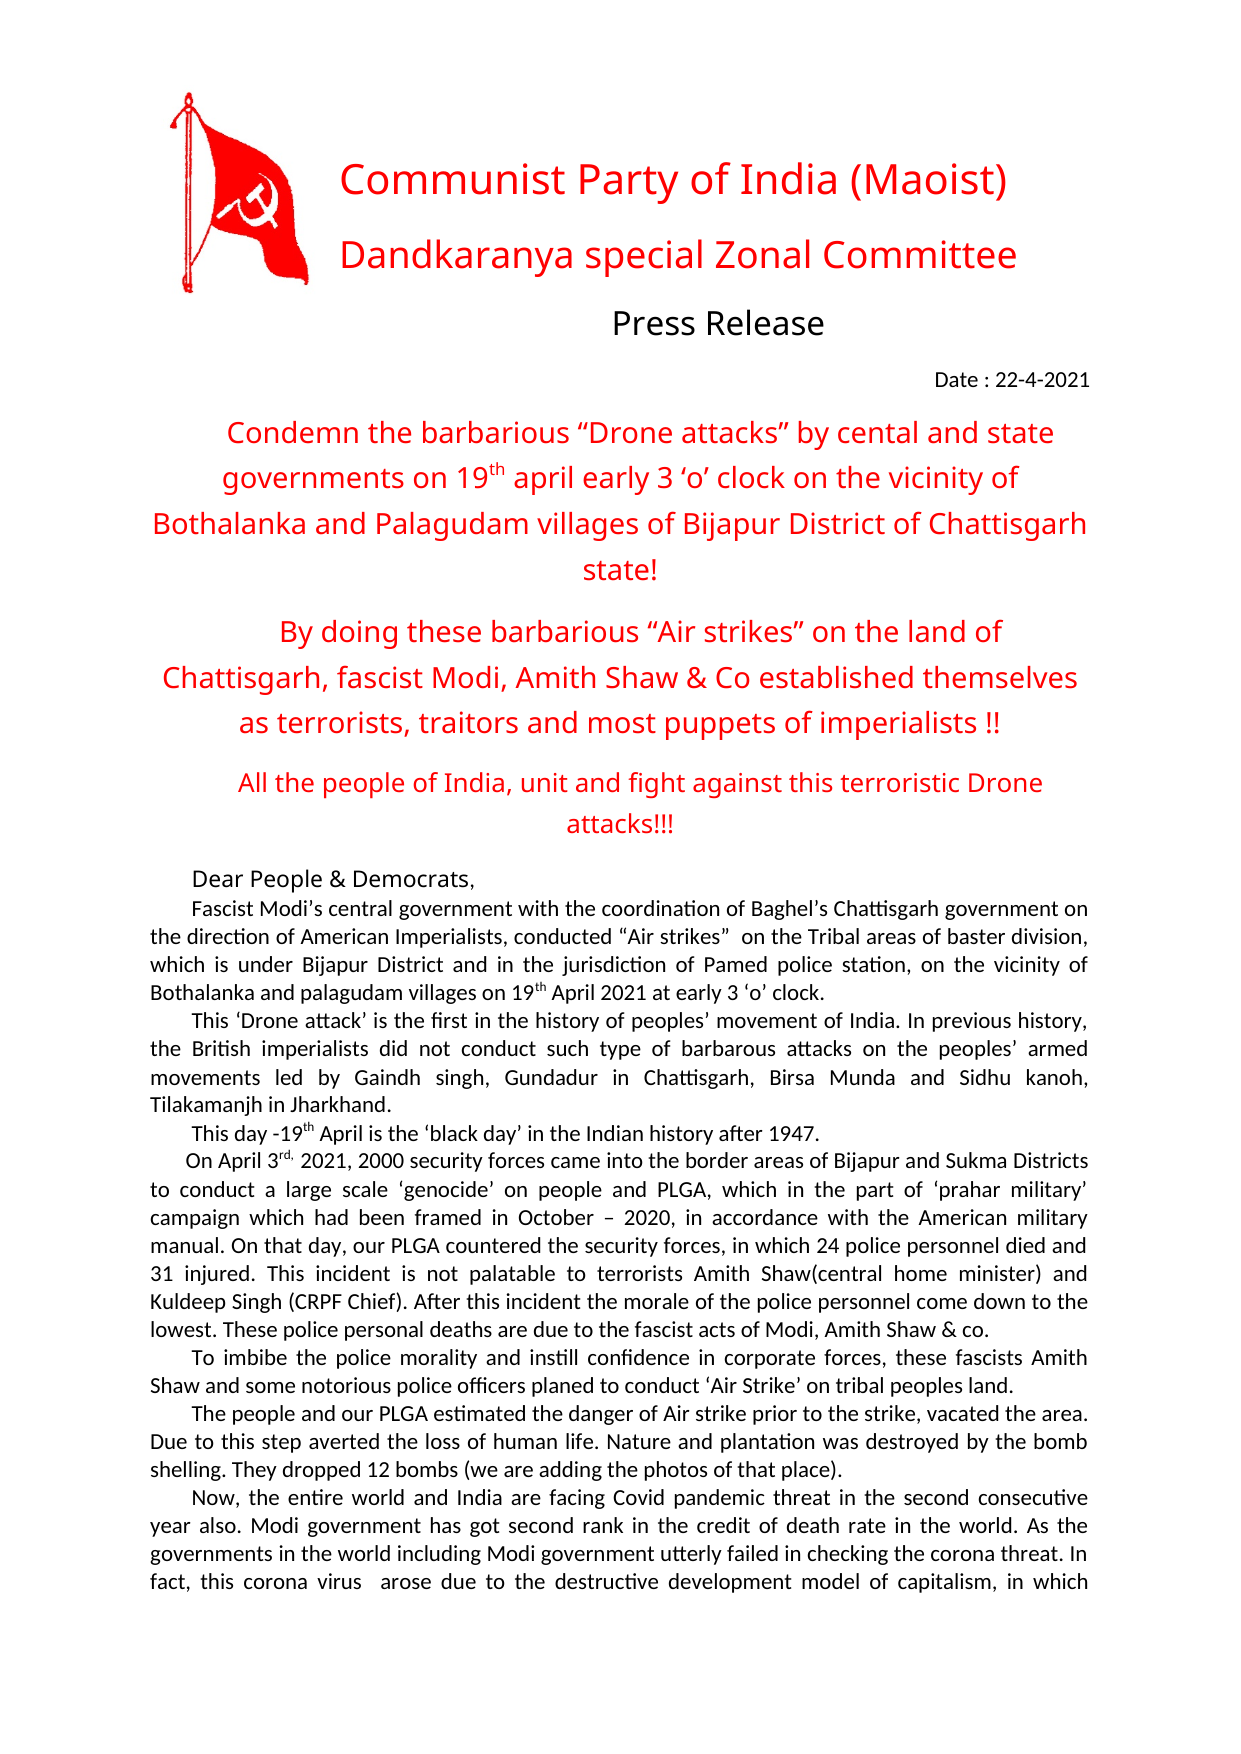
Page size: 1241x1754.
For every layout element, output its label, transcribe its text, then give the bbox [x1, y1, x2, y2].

text By doing these barbarious “Air strikes” on the land of Chattisgarh, fascist Modi, Amith Shaw & Co established themselves as terrorists, traitors and most puppets of imperialists !! [150, 611, 1090, 742]
text Date : 22-4-2021 [150, 365, 1090, 393]
text All the people of India, unit and fight against this terroristic Drone attacks!!! [150, 765, 1090, 841]
text Condemn the barbarious “Drone attacks” by cental and state governments on 19th april early 3 ‘o’ clock on the vicinity of Bothalanka and Palagudam villages of Bijapur District of Chattisgarh state! [150, 412, 1090, 589]
text Communist Party of India (Maoist) [321, 150, 1090, 207]
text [150, 1483, 1090, 1595]
text Press Release [450, 300, 1090, 345]
text This day -19th April is the ‘black day’ in the Indian history after 1947. [150, 1119, 1090, 1147]
text To imbibe the police morality and instill confidence in corporate forces, these fascists Amith Shaw and some notorious police officers planed to conduct ‘Air Strike’ on tribal peoples land. [150, 1343, 1090, 1399]
text The people and our PLGA estimated the danger of Air strike prior to the strike, vacated the area. Due to this step averted the loss of human life. Nature and plantation was destroyed by the bomb shelling. They dropped 12 bombs (we are adding the photos of that place). [150, 1399, 1090, 1483]
picture [150, 85, 321, 305]
text Dandkaranya special Zonal Committee [321, 228, 1090, 279]
text This ‘Drone attack’ is the first in the history of peoples’ movement of India. In previous history, the British imperialists did not conduct such type of barbarous attacks on the peoples’ armed movements led by Gaindh singh, Gundadur in Chattisgarh, Birsa Munda and Sidhu kanoh, Tilakamanjh in Jharkhand. [150, 1007, 1090, 1119]
text On April 3rd, 2021, 2000 security forces came into the border areas of Bijapur and Sukma Districts to conduct a large scale ‘genocide’ on people and PLGA, which in the part of ‘prahar military’ campaign which had been framed in October – 2020, in accordance with the American military manual. On that day, our PLGA countered the security forces, in which 24 police personnel died and 31 injured. This incident is not palatable to terrorists Amith Shaw(central home minister) and Kuldeep Singh (CRPF Chief). After this incident the morale of the police personnel come down to the lowest. These police personal deaths are due to the fascist acts of Modi, Amith Shaw & co. [150, 1147, 1090, 1343]
text Fascist Modi’s central government with the coordination of Baghel’s Chattisgarh government on the direction of American Imperialists, conducted “Air strikes” on the Tribal areas of baster division, which is under Bijapur District and in the jurisdiction of Pamed police station, on the vicinity of Bothalanka and palagudam villages on 19th April 2021 at early 3 ‘o’ clock. [150, 894, 1090, 1007]
text Dear People & Democrats, [150, 863, 1090, 894]
